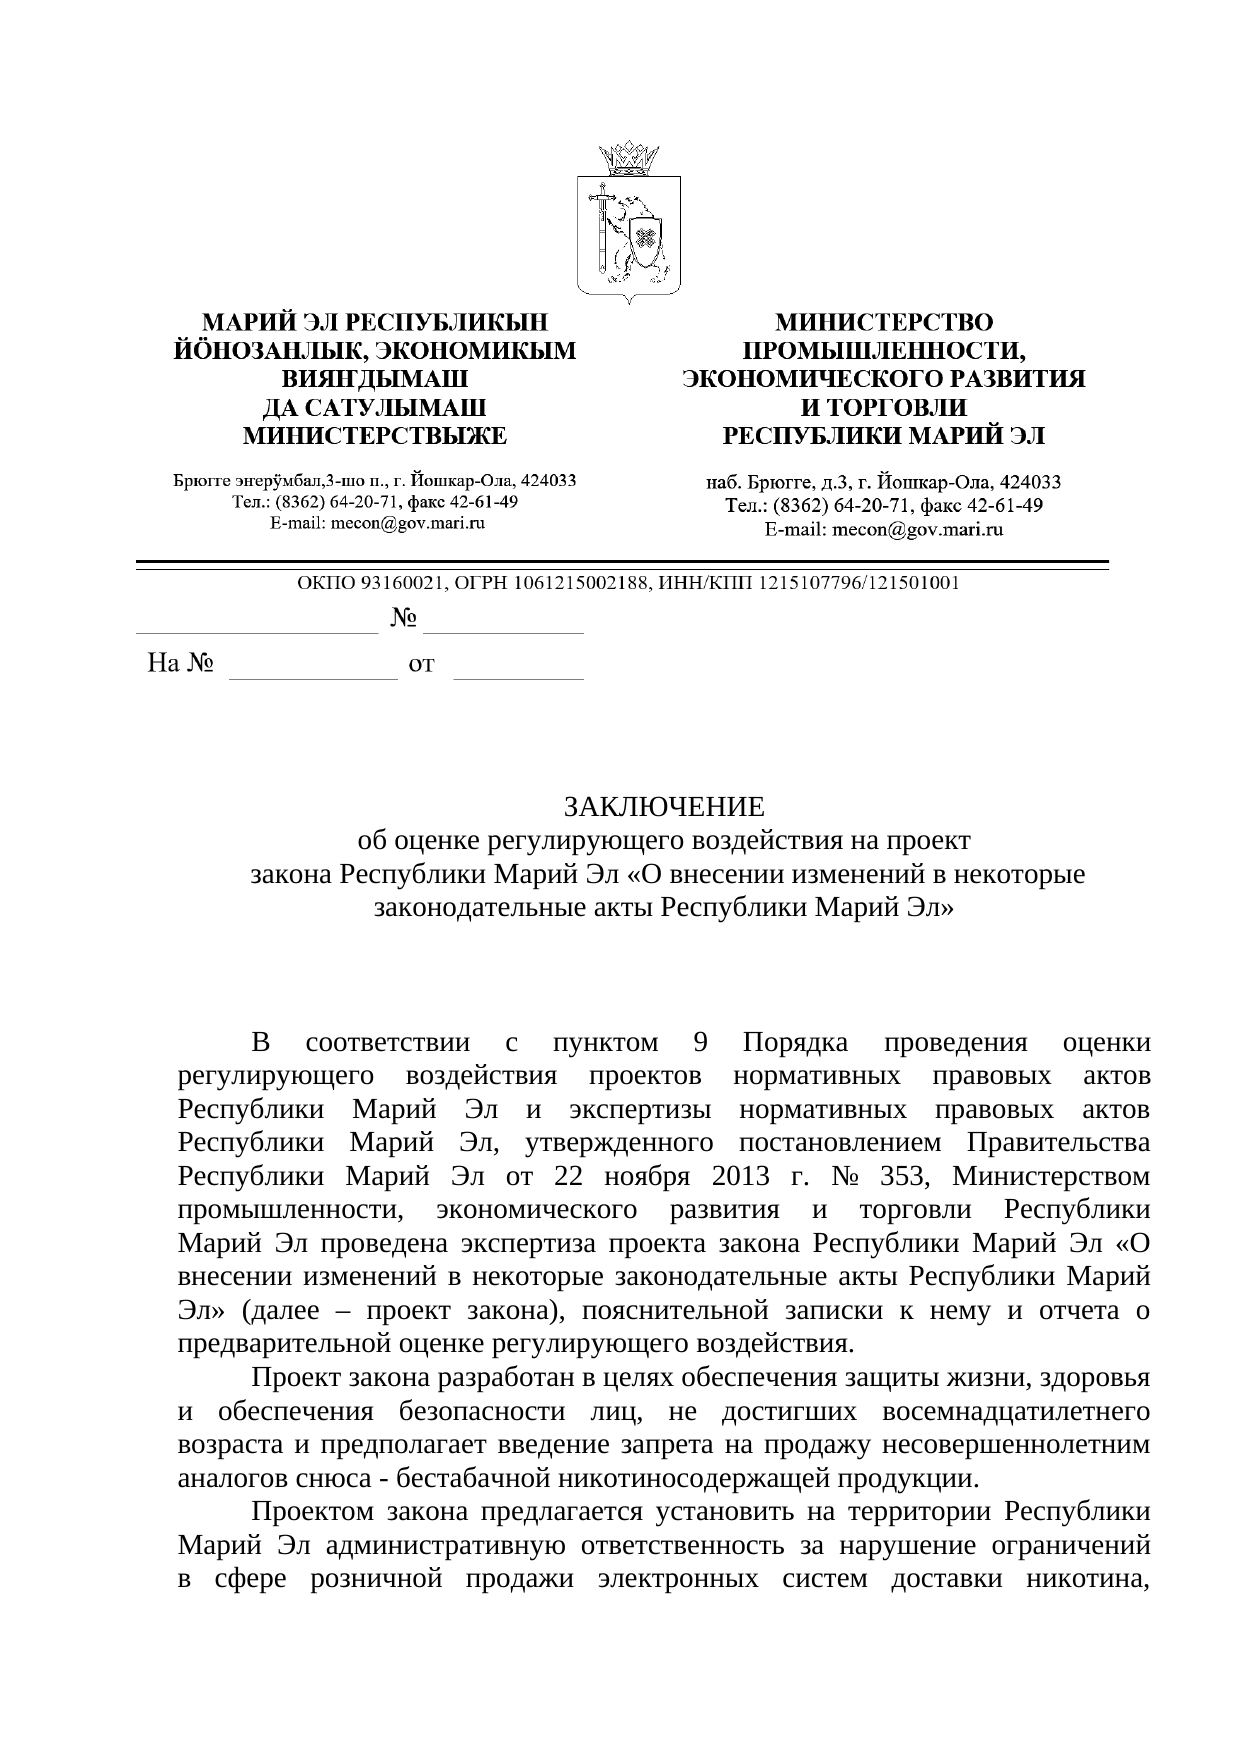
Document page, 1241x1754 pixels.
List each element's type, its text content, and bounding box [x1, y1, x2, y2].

text Проект закона разработан в целях обеспечения защиты жизни, здоровья и обеспечения безопасности лиц, не достигших восемнадцатилетнего возраста и предполагает введение запрета на продажу несовершеннолетним аналогов снюса - бестабачной никотиносодержащей продукции. [177, 1359, 1152, 1493]
text В соответствии с пунктом 9 Порядка проведения оценки регулирующего воздействия проектов нормативных правовых актов Республики Марий Эл и экспертизы нормативных правовых актов Республики Марий Эл, утвержденного постановлением Правительства Республики Марий Эл от 22 ноября . № 353, Министерством промышленности, экономического развития и торговли Республики Марий Эл проведена экспертиза проекта закона Республики Марий Эл «О внесении изменений в некоторые законодательные акты Республики Марий Эл» (далее – проект закона), пояснительной записки к нему и отчета о предварительной оценке регулирующего воздействия. [177, 1024, 1152, 1359]
text об оценке регулирующего воздействия на проект [177, 822, 1152, 856]
picture [132, 135, 1110, 691]
text ЗАКЛЮЧЕНИЕ [177, 789, 1152, 822]
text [177, 1493, 1152, 1594]
text закона Республики Марий Эл «О внесении изменений в некоторые законодательные акты Республики Марий Эл» [177, 856, 1152, 923]
